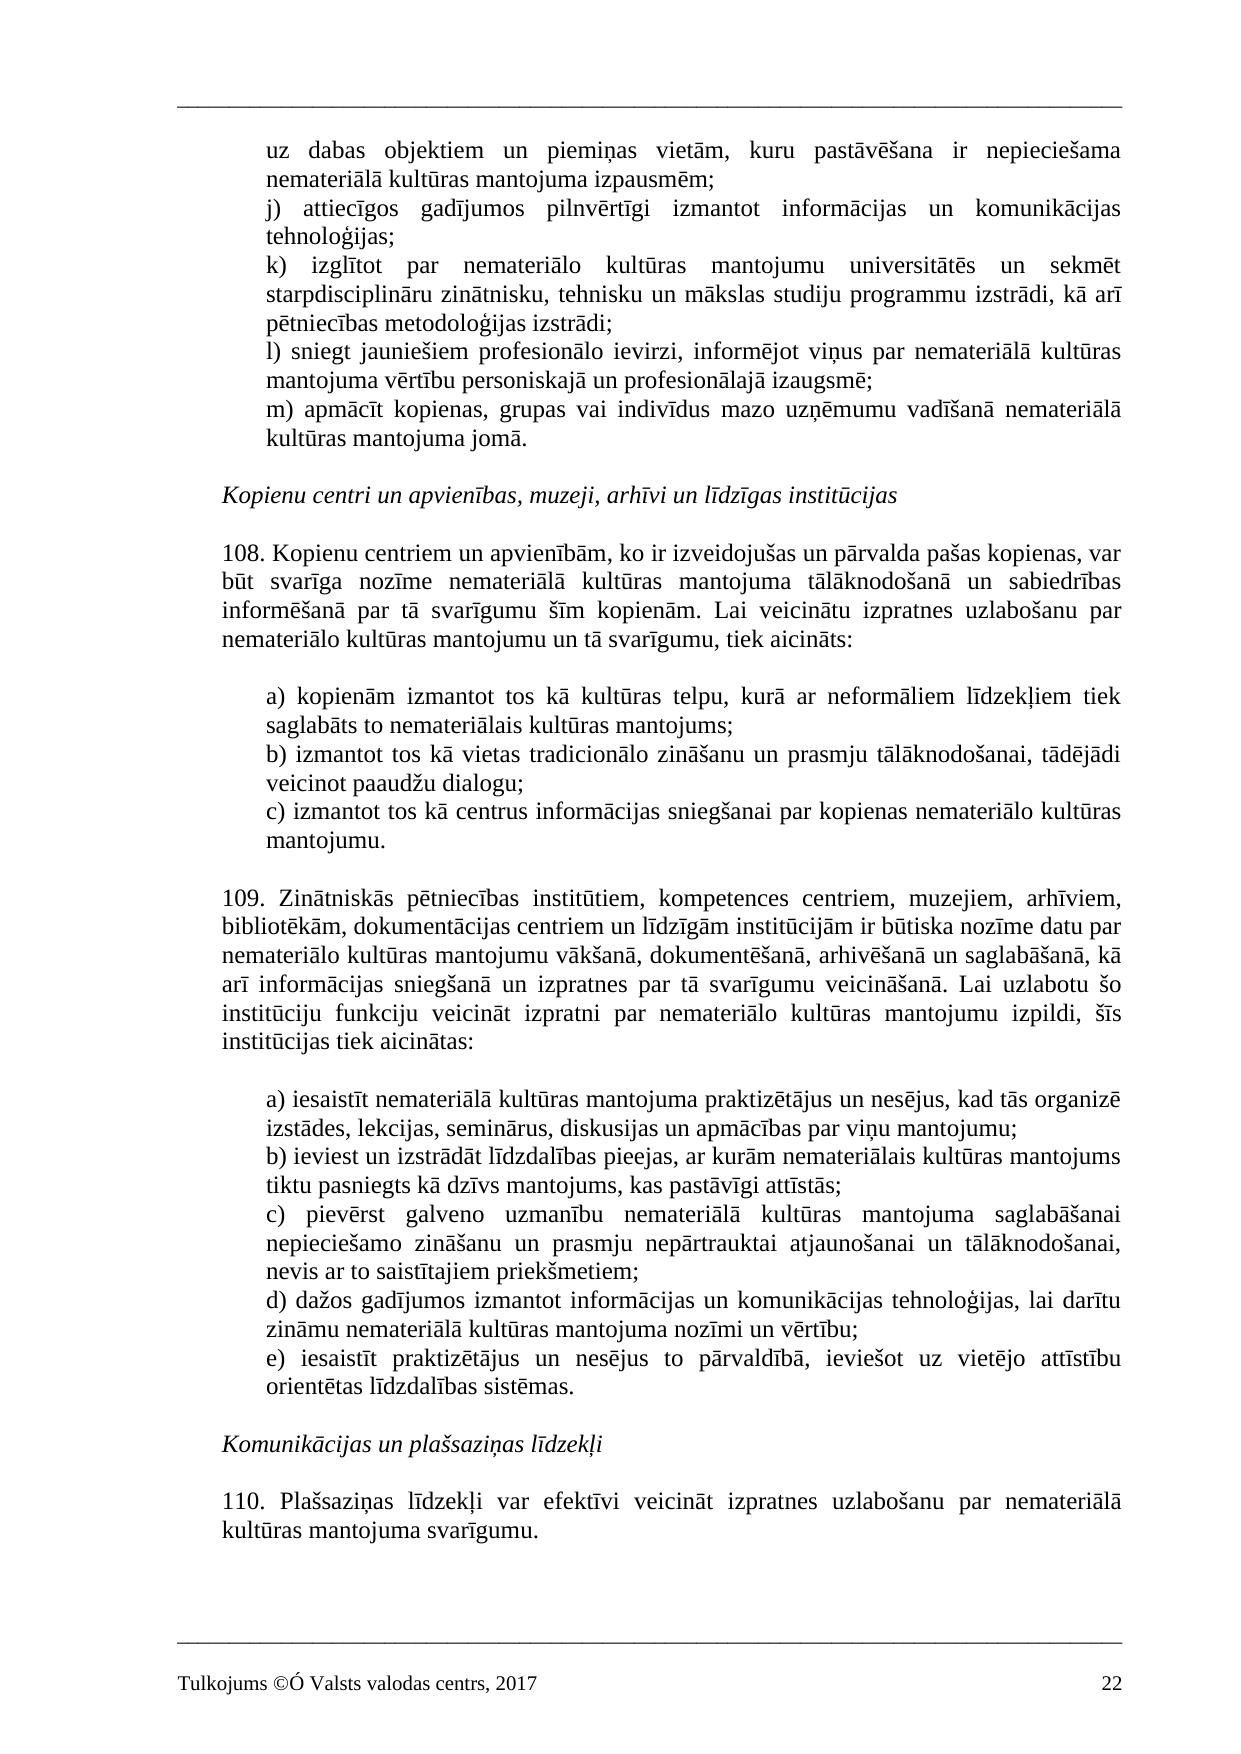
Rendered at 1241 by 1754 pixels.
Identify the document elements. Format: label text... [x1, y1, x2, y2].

text 110. Plašsaziņas līdzekļi var efektīvi veicināt izpratnes uzlabošanu par nemateriālā kultūras mantojuma svarīgumu. [222, 1486, 1122, 1544]
text 108. Kopienu centriem un apvienībām, ko ir izveidojušas un pārvalda pašas kopienas, var būt svarīga nozīme nemateriālā kultūras mantojuma tālāknodošanā un sabiedrības informēšanā par tā svarīgumu šīm kopienām. Lai veicinātu izpratnes uzlabošanu par nemateriālo kultūras mantojumu un tā svarīgumu, tiek aicināts: [222, 538, 1122, 653]
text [266, 135, 1122, 193]
text c) izmantot tos kā centrus informācijas sniegšanai par kopienas nemateriālo kultūras mantojumu. [266, 796, 1122, 854]
text a) iesaistīt nemateriālā kultūras mantojuma praktizētājus un nesējus, kad tās organizē izstādes, lekcijas, seminārus, diskusijas un apmācības par viņu mantojumu; [266, 1084, 1122, 1141]
text c) pievērst galveno uzmanību nemateriālā kultūras mantojuma saglabāšanai nepieciešamo zināšanu un prasmju nepārtrauktai atjaunošanai un tālāknodošanai, nevis ar to saistītajiem priekšmetiem; [266, 1199, 1122, 1285]
text a) kopienām izmantot tos kā kultūras telpu, kurā ar neformāliem līdzekļiem tiek saglabāts to nemateriālais kultūras mantojums; [266, 681, 1122, 739]
text k) izglītot par nemateriālo kultūras mantojumu universitātēs un sekmēt starpdisciplināru zinātnisku, tehnisku un mākslas studiju programmu izstrādi, kā arī pētniecības metodoloģijas izstrādi; [266, 250, 1122, 336]
text Kopienu centri un apvienības, muzeji, arhīvi un līdzīgas institūcijas [222, 480, 1122, 509]
text b) ieviest un izstrādāt līdzdalības pieejas, ar kurām nemateriālais kultūras mantojums tiktu pasniegts kā dzīvs mantojums, kas pastāvīgi attīstās; [266, 1141, 1122, 1199]
text 109. Zinātniskās pētniecības institūtiem, kompetences centriem, muzejiem, arhīviem, bibliotēkām, dokumentācijas centriem un līdzīgām institūcijām ir būtiska nozīme datu par nemateriālo kultūras mantojumu vākšanā, dokumentēšanā, arhivēšanā un saglabāšanā, kā arī informācijas sniegšanā un izpratnes par tā svarīgumu veicināšanā. Lai uzlabotu šo institūciju funkciju veicināt izpratni par nemateriālo kultūras mantojumu izpildi, šīs institūcijas tiek aicinātas: [222, 883, 1122, 1055]
text d) dažos gadījumos izmantot informācijas un komunikācijas tehnoloģijas, lai darītu zināmu nemateriālā kultūras mantojuma nozīmi un vērtību; [266, 1285, 1122, 1343]
text j) attiecīgos gadījumos pilnvērtīgi izmantot informācijas un komunikācijas tehnoloģijas; [266, 193, 1122, 250]
text Komunikācijas un plašsaziņas līdzekļi [222, 1429, 1122, 1458]
text m) apmācīt kopienas, grupas vai indivīdus mazo uzņēmumu vadīšanā nemateriālā kultūras mantojuma jomā. [266, 394, 1122, 451]
text l) sniegt jauniešiem profesionālo ievirzi, informējot viņus par nemateriālā kultūras mantojuma vērtību personiskajā un profesionālajā izaugsmē; [266, 336, 1122, 394]
text e) iesaistīt praktizētājus un nesējus to pārvaldībā, ieviešot uz vietējo attīstību orientētas līdzdalības sistēmas. [266, 1343, 1122, 1400]
text b) izmantot tos kā vietas tradicionālo zināšanu un prasmju tālāknodošanai, tādējādi veicinot paaudžu dialogu; [266, 739, 1122, 796]
